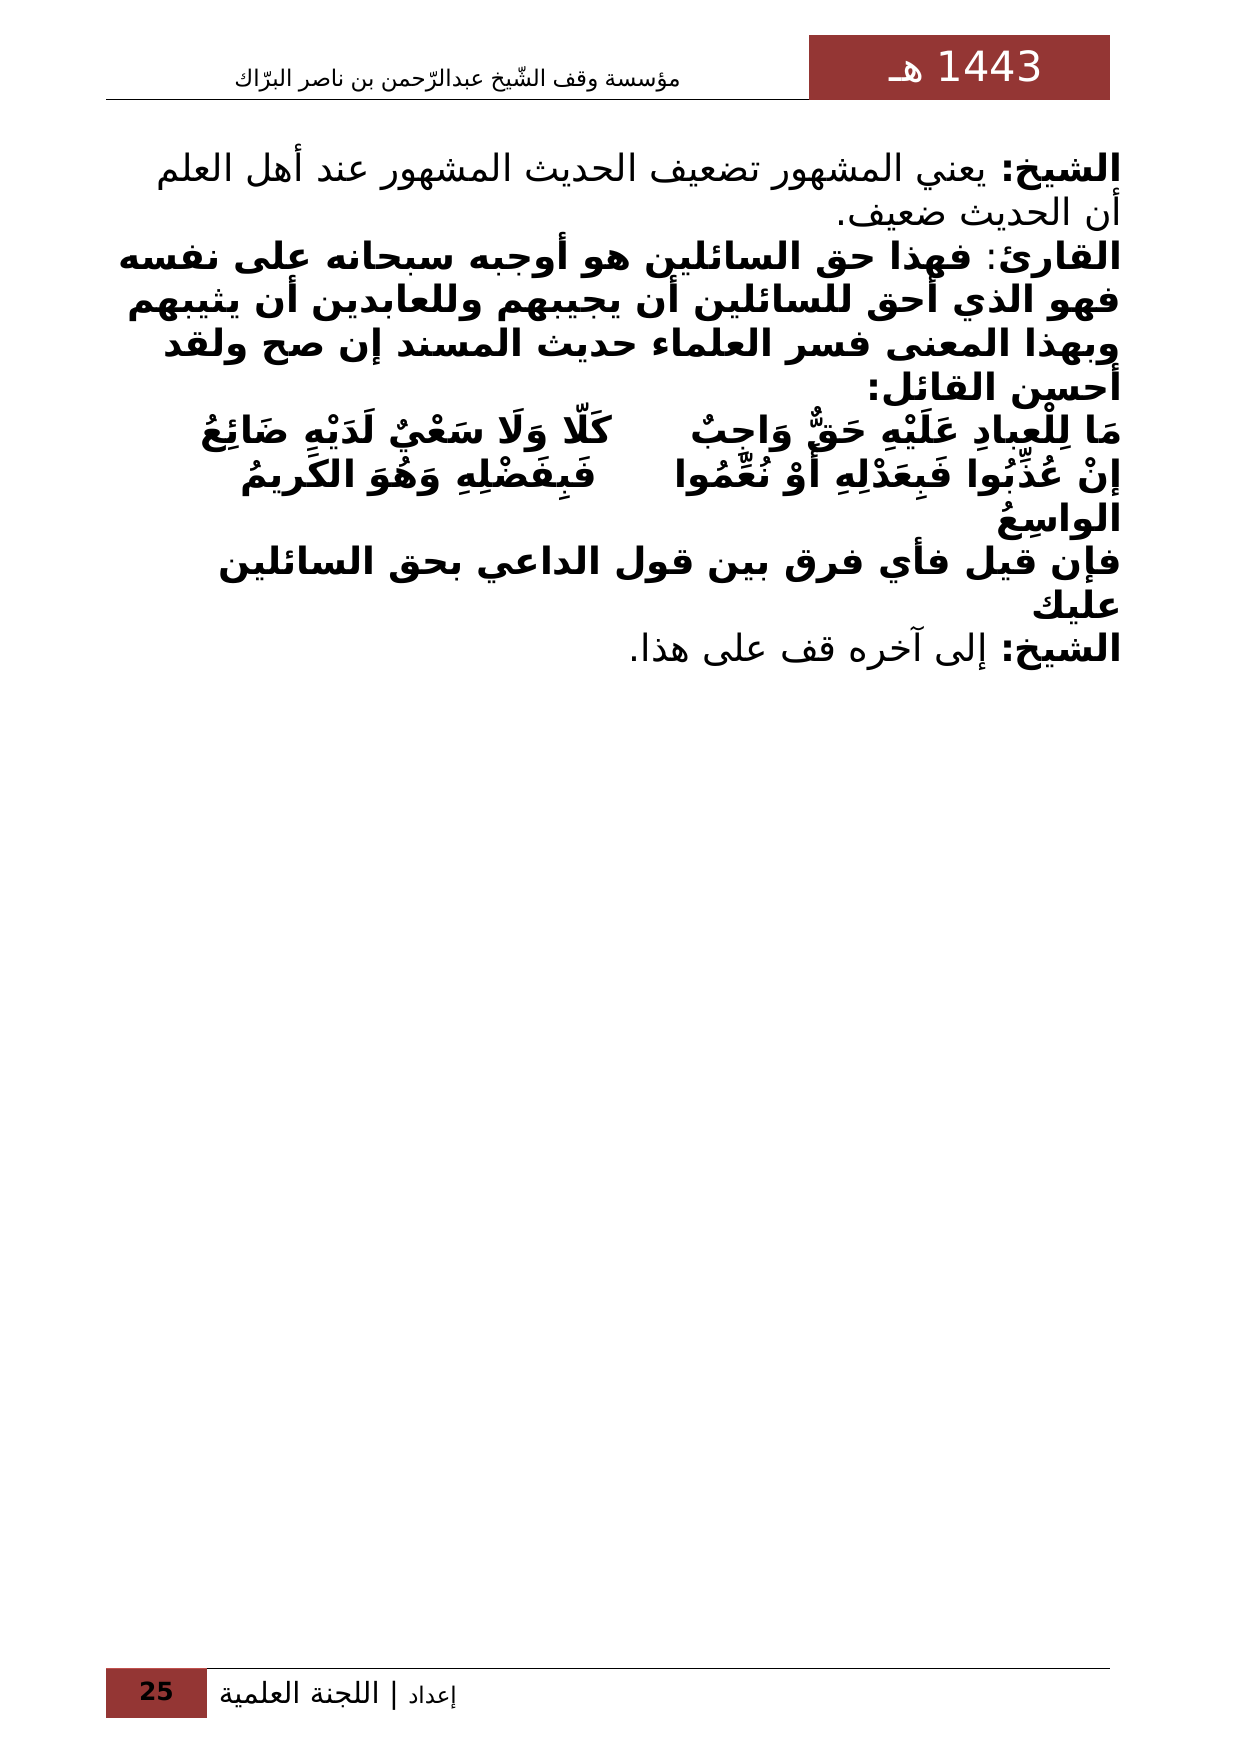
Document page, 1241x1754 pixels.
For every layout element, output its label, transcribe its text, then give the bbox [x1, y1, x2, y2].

text مَا لِلْعبادِ عَلَيْهِ حَقٌّ وَاجِبٌ كَلّا وَلَا سَعْيٌ لَدَيْهِ ضَائِعُ [118, 409, 1122, 452]
text القارئ: فهذا حق السائلين هو أوجبه سبحانه على نفسه فهو الذي أحق للسائلين أن يجيبهم وللعابدين أن يثيبهم وبهذا المعنى فسر العلماء حديث المسند إن صح ولقد أحسن القائل: [118, 234, 1122, 409]
text فإن قيل فأي فرق بين قول الداعي بحق السائلين عليك [118, 540, 1122, 627]
text الشيخ: إلى آخره قف على هذا. [118, 627, 1122, 671]
text إنْ عُذِّبُوا فَبِعَدْلِهِ أَوْ نُعِّمُوا فَبِفَضْلِهِ وَهُوَ الكَريمُ الواسِعُ [118, 452, 1122, 540]
text الشيخ: يعني المشهور تضعيف الحديث المشهور عند أهل العلم أن الحديث ضعيف. [118, 147, 1122, 234]
